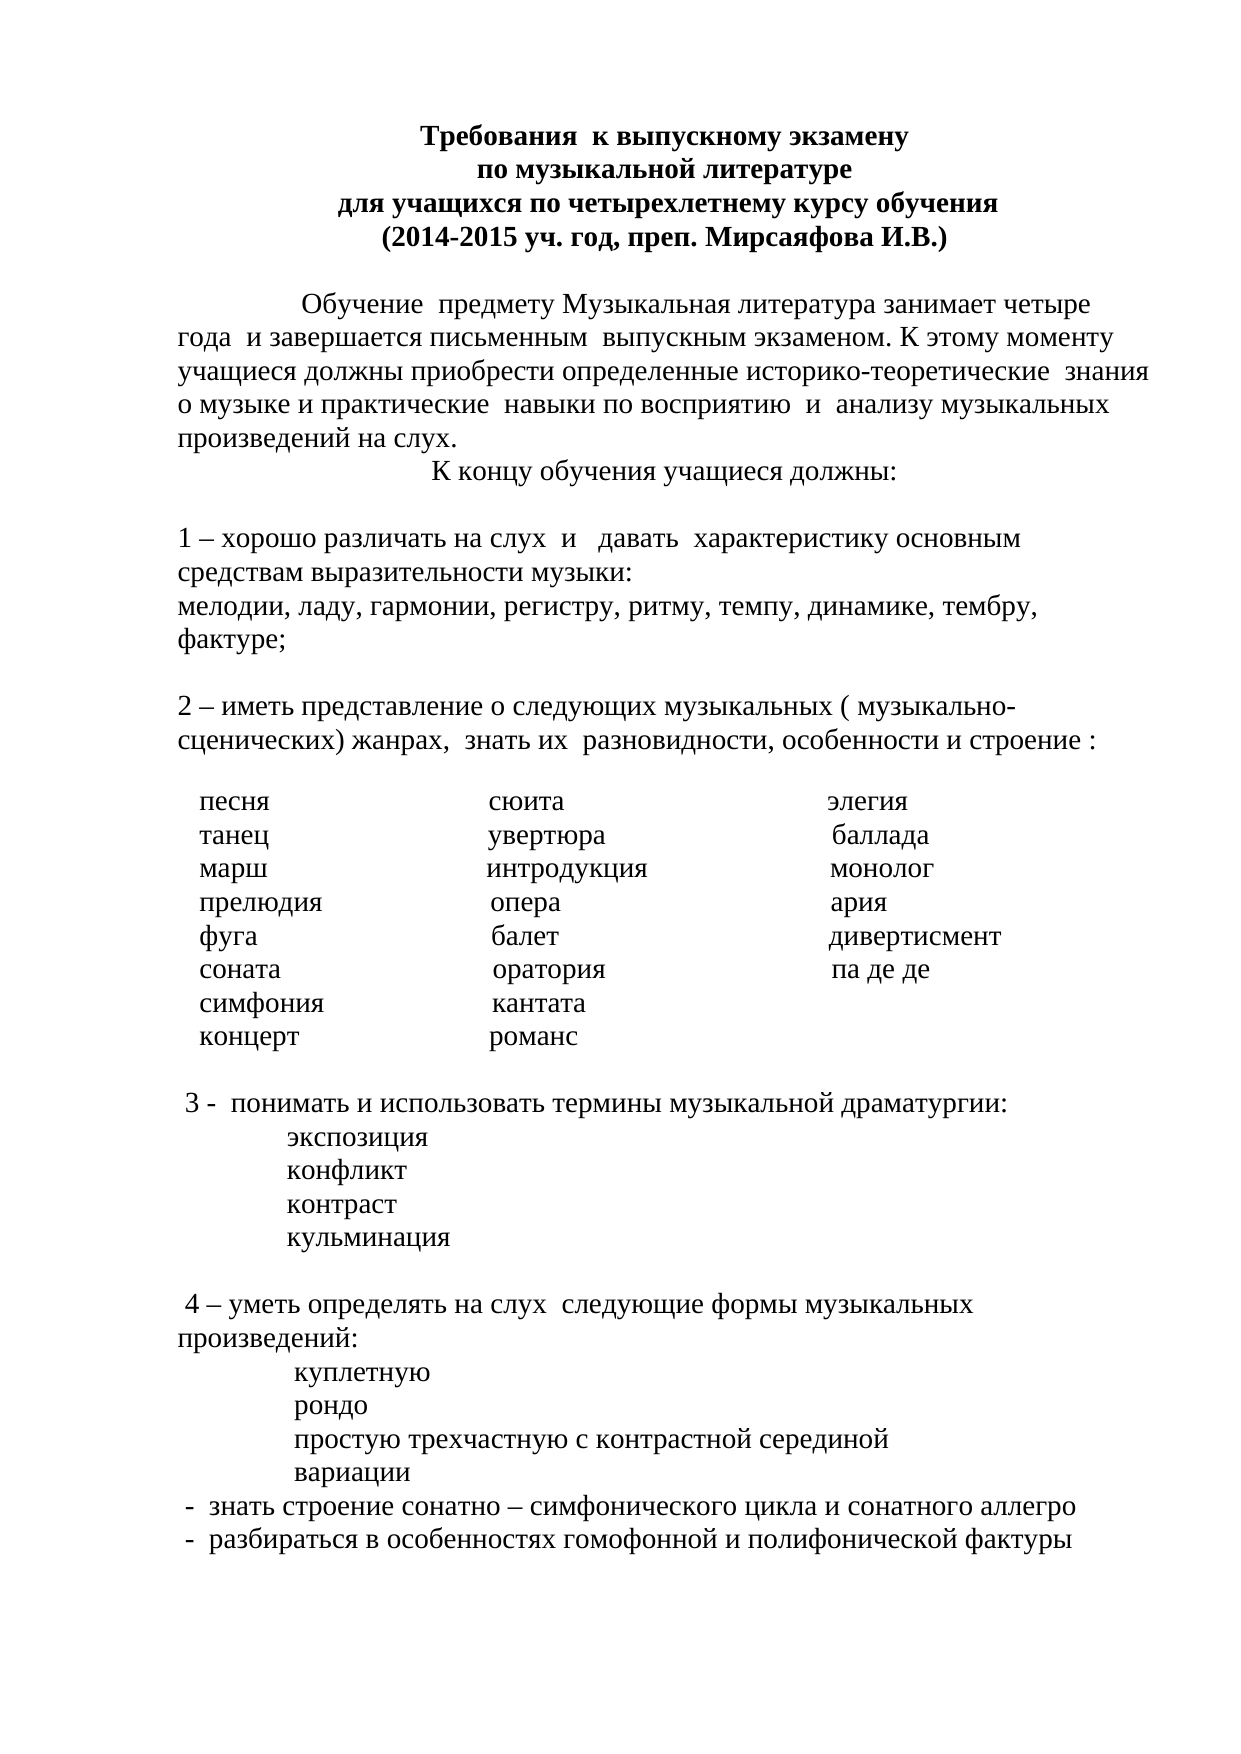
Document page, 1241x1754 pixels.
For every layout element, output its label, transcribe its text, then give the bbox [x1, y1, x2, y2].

text фуга балет дивертисмент [177, 918, 1152, 951]
text прелюдия опера ария [177, 884, 1152, 918]
text симфония кантата [177, 985, 1152, 1018]
text контраст [177, 1186, 1152, 1219]
text марш интродукция монолог [177, 851, 1152, 884]
text 2 – иметь представление о следующих музыкальных ( музыкально-сценических) жанрах, знать их разновидности, особенности и строение : [177, 688, 1152, 755]
text конфликт [177, 1152, 1152, 1186]
text танец увертюра баллада [177, 817, 1152, 851]
text кульминация [177, 1219, 1152, 1253]
text (2014-2015 уч. год, преп. Мирсаяфова И.В.) [177, 219, 1152, 252]
text по музыкальной литературе [177, 152, 1152, 185]
text вариации [177, 1454, 1152, 1488]
text мелодии, ладу, гармонии, регистру, ритму, темпу, динамике, тембру, фактуре; [177, 588, 1152, 655]
text концерт романс [177, 1018, 1152, 1052]
text - знать строение сонатно – симфонического цикла и сонатного аллегро [177, 1488, 1152, 1521]
text песня сюита элегия [177, 783, 1152, 817]
text - разбираться в особенностях гомофонной и полифонической фактуры [177, 1521, 1152, 1555]
text соната оратория па де де [177, 951, 1152, 985]
text экспозиция [177, 1119, 1152, 1152]
text Требования к выпускному экзамену [177, 118, 1152, 152]
text К концу обучения учащиеся должны: [177, 453, 1152, 487]
text 4 – уметь определять на слух следующие формы музыкальных произведений: [177, 1287, 1152, 1354]
text 3 - понимать и использовать термины музыкальной драматургии: [177, 1085, 1152, 1119]
text куплетную [177, 1354, 1152, 1387]
text для учащихся по четырехлетнему курсу обучения [177, 185, 1152, 219]
text рондо [177, 1387, 1152, 1421]
text Обучение предмету Музыкальная литература занимает четыре года и завершается письменным выпускным экзаменом. К этому моменту учащиеся должны приобрести определенные историко-теоретические знания о музыке и практические навыки по восприятию и анализу музыкальных произведений на слух. [177, 286, 1152, 453]
text простую трехчастную с контрастной серединой [177, 1421, 1152, 1454]
text 1 – хорошо различать на слух и давать характеристику основным средствам выразительности музыки: [177, 521, 1152, 588]
